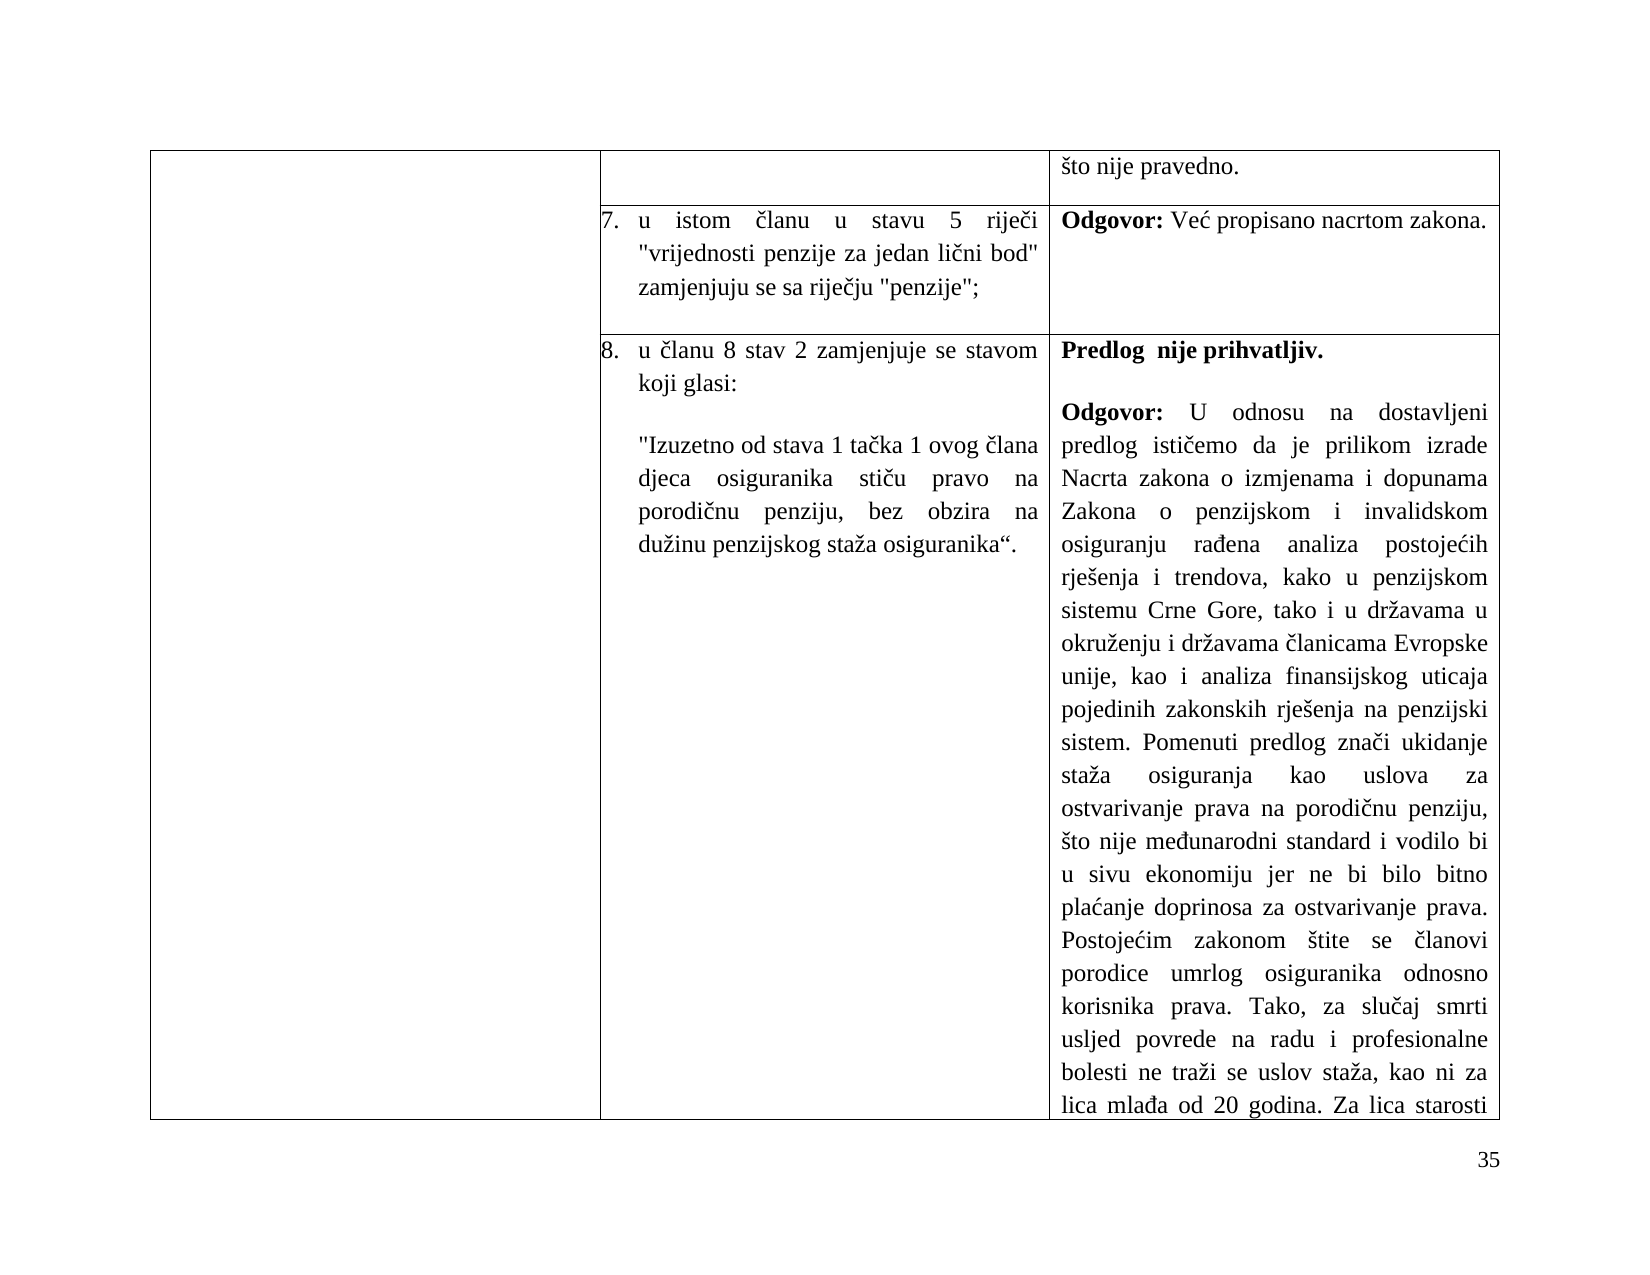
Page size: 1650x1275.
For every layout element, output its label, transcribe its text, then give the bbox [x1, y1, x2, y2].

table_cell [1050, 335, 1499, 1119]
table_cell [601, 151, 1049, 204]
table_cell u istom članu u stavu 5 riječi "vrijednosti penzije za jedan lični bod" zamjenjuju se sa riječju "penzije"; [601, 206, 1049, 334]
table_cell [601, 335, 1049, 1119]
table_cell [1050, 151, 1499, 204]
table_cell Odgovor: Već propisano nacrtom zakona. [1050, 206, 1499, 334]
